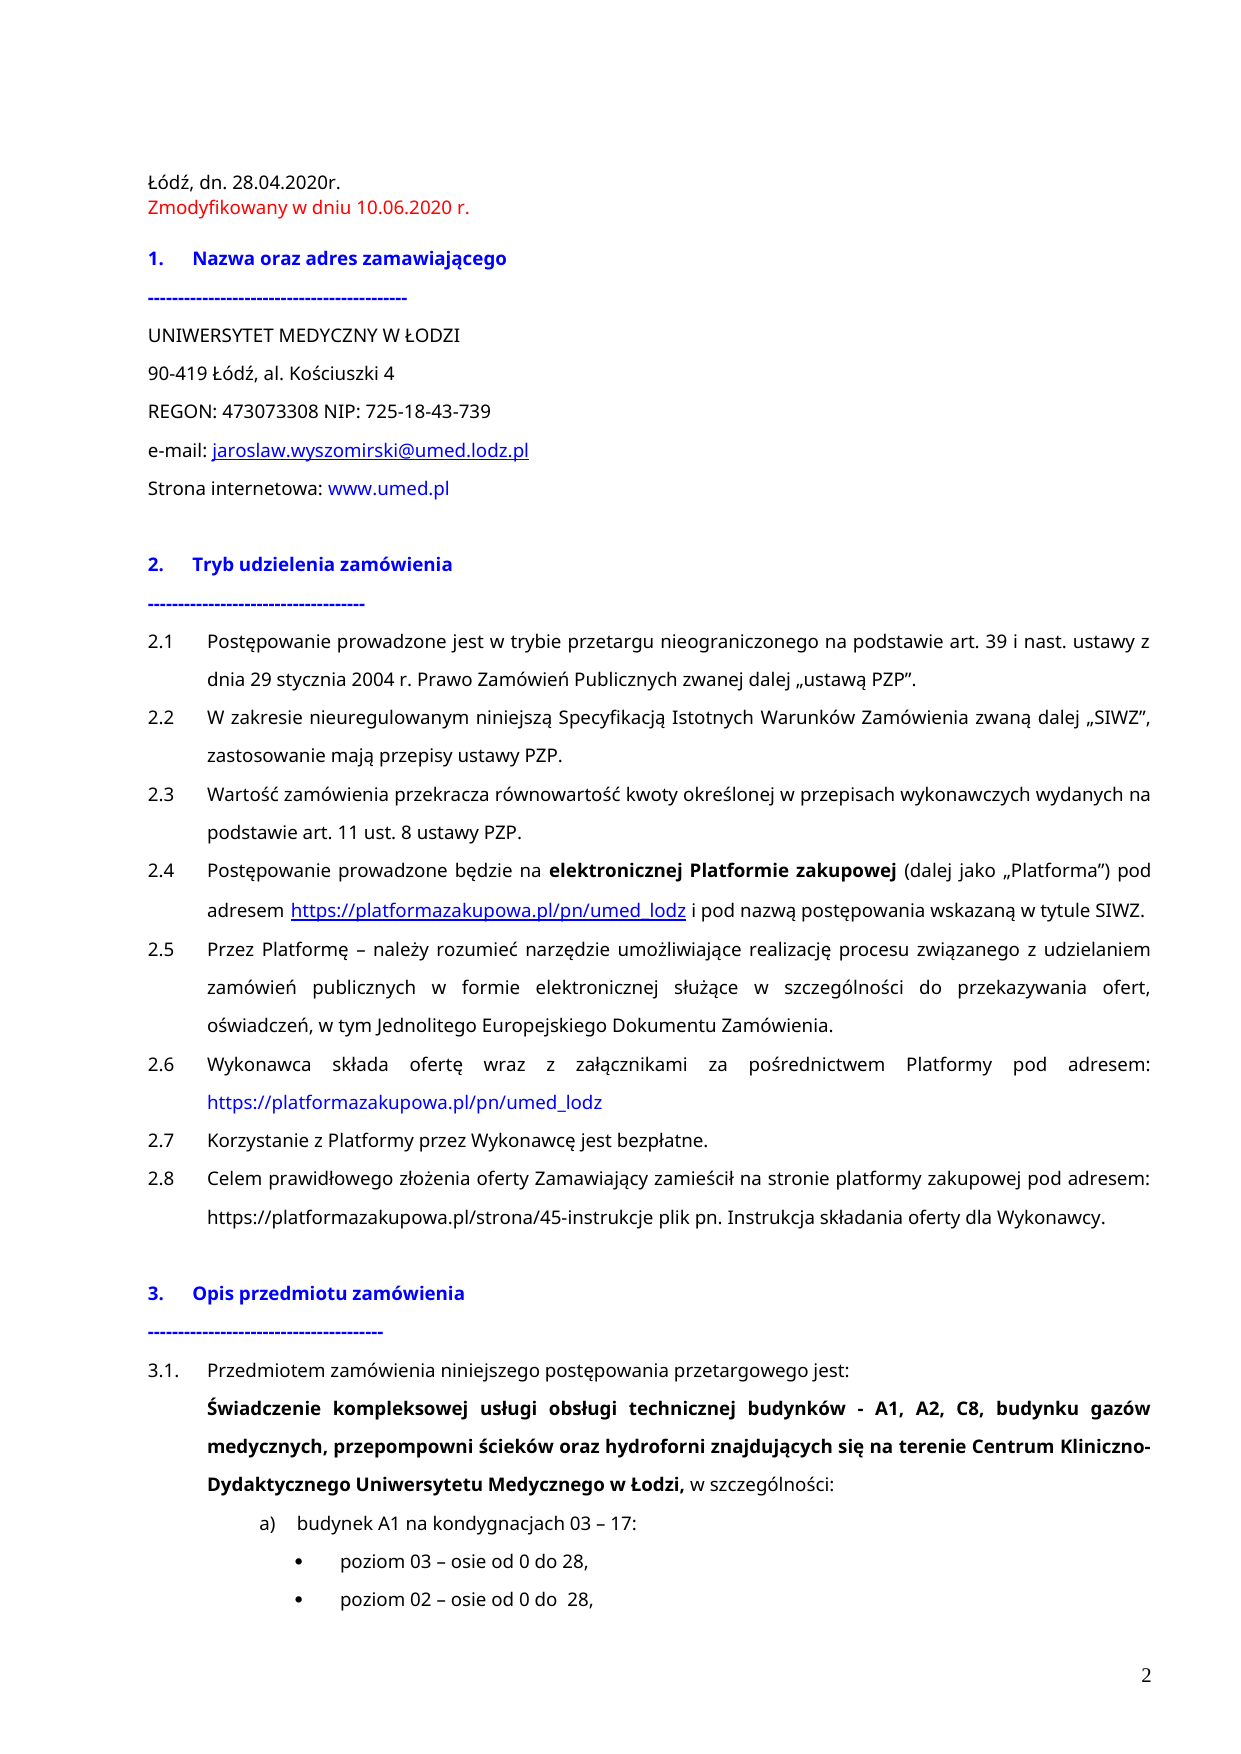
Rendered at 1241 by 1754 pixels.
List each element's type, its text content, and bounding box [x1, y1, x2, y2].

list Nazwa oraz adres zamawiającego [148, 246, 1152, 271]
list poziom 02 – osie od 0 do 28, [295, 1586, 1152, 1612]
list Postępowanie prowadzone jest w trybie przetargu nieograniczonego na podstawie art. 39 i nast. ustawy z dnia 29 stycznia 2004 r. Prawo Zamówień Publicznych zwanej dalej „ustawą PZP”. [148, 628, 1152, 692]
list budynek A1 na kondygnacjach 03 – 17: [259, 1510, 1152, 1535]
text ------------------------------------ [148, 590, 1152, 615]
list Celem prawidłowego złożenia oferty Zamawiający zamieścił na stronie platformy zakupowej pod adresem: https://platformazakupowa.pl/strona/45-instrukcje plik pn. Instrukcja składania oferty dla Wykonawcy. [148, 1166, 1152, 1229]
text Zmodyfikowany w dniu 10.06.2020 r. [148, 195, 1152, 220]
text 90-419 Łódź, al. Kościuszki 4 [148, 360, 1152, 386]
list Postępowanie prowadzone będzie na elektronicznej Platformie zakupowej (dalej jako „Platforma”) pod adresem https://platformazakupowa.pl/pn/umed_lodz i pod nazwą postępowania wskazaną w tytule SIWZ. [148, 857, 1152, 923]
text --------------------------------------- [148, 1319, 1152, 1344]
list W zakresie nieuregulowanym niniejszą Specyfikacją Istotnych Warunków Zamówienia zwaną dalej „SIWZ”, zastosowanie mają przepisy ustawy PZP. [148, 704, 1152, 768]
list Wykonawca składa ofertę wraz z załącznikami za pośrednictwem Platformy pod adresem: https://platformazakupowa.pl/pn/umed_lodz [148, 1051, 1152, 1115]
list Tryb udzielenia zamówienia [148, 552, 1152, 577]
list Przedmiotem zamówienia niniejszego postępowania przetargowego jest: [148, 1357, 1152, 1382]
list Wartość zamówienia przekracza równowartość kwoty określonej w przepisach wykonawczych wydanych na podstawie art. 11 ust. 8 ustawy PZP. [148, 781, 1152, 845]
text Łódź, dn. 28.04.2020r. [148, 169, 1152, 195]
text Strona internetowa: www.umed.pl [148, 475, 1152, 501]
list Korzystanie z Platformy przez Wykonawcę jest bezpłatne. [148, 1127, 1152, 1153]
list Opis przedmiotu zamówienia [148, 1280, 1152, 1306]
list Przez Platformę – należy rozumieć narzędzie umożliwiające realizację procesu związanego z udzielaniem zamówień publicznych w formie elektronicznej służące w szczególności do przekazywania ofert, oświadczeń, w tym Jednolitego Europejskiego Dokumentu Zamówienia. [148, 936, 1152, 1038]
list Świadczenie kompleksowej usługi obsługi technicznej budynków - A1, A2, C8, budynku gazów medycznych, przepompowni ścieków oraz hydroforni znajdujących się na terenie Centrum Kliniczno-Dydaktycznego Uniwersytetu Medycznego w Łodzi, w szczególności: [207, 1395, 1152, 1497]
text ------------------------------------------- [148, 284, 1152, 309]
list poziom 03 – osie od 0 do 28, [295, 1548, 1152, 1573]
text UNIWERSYTET MEDYCZNY W ŁODZI [148, 322, 1152, 348]
text REGON: 473073308 NIP: 725-18-43-739 [148, 399, 1152, 424]
text e-mail: jaroslaw.wyszomirski@umed.lodz.pl [148, 437, 1152, 462]
